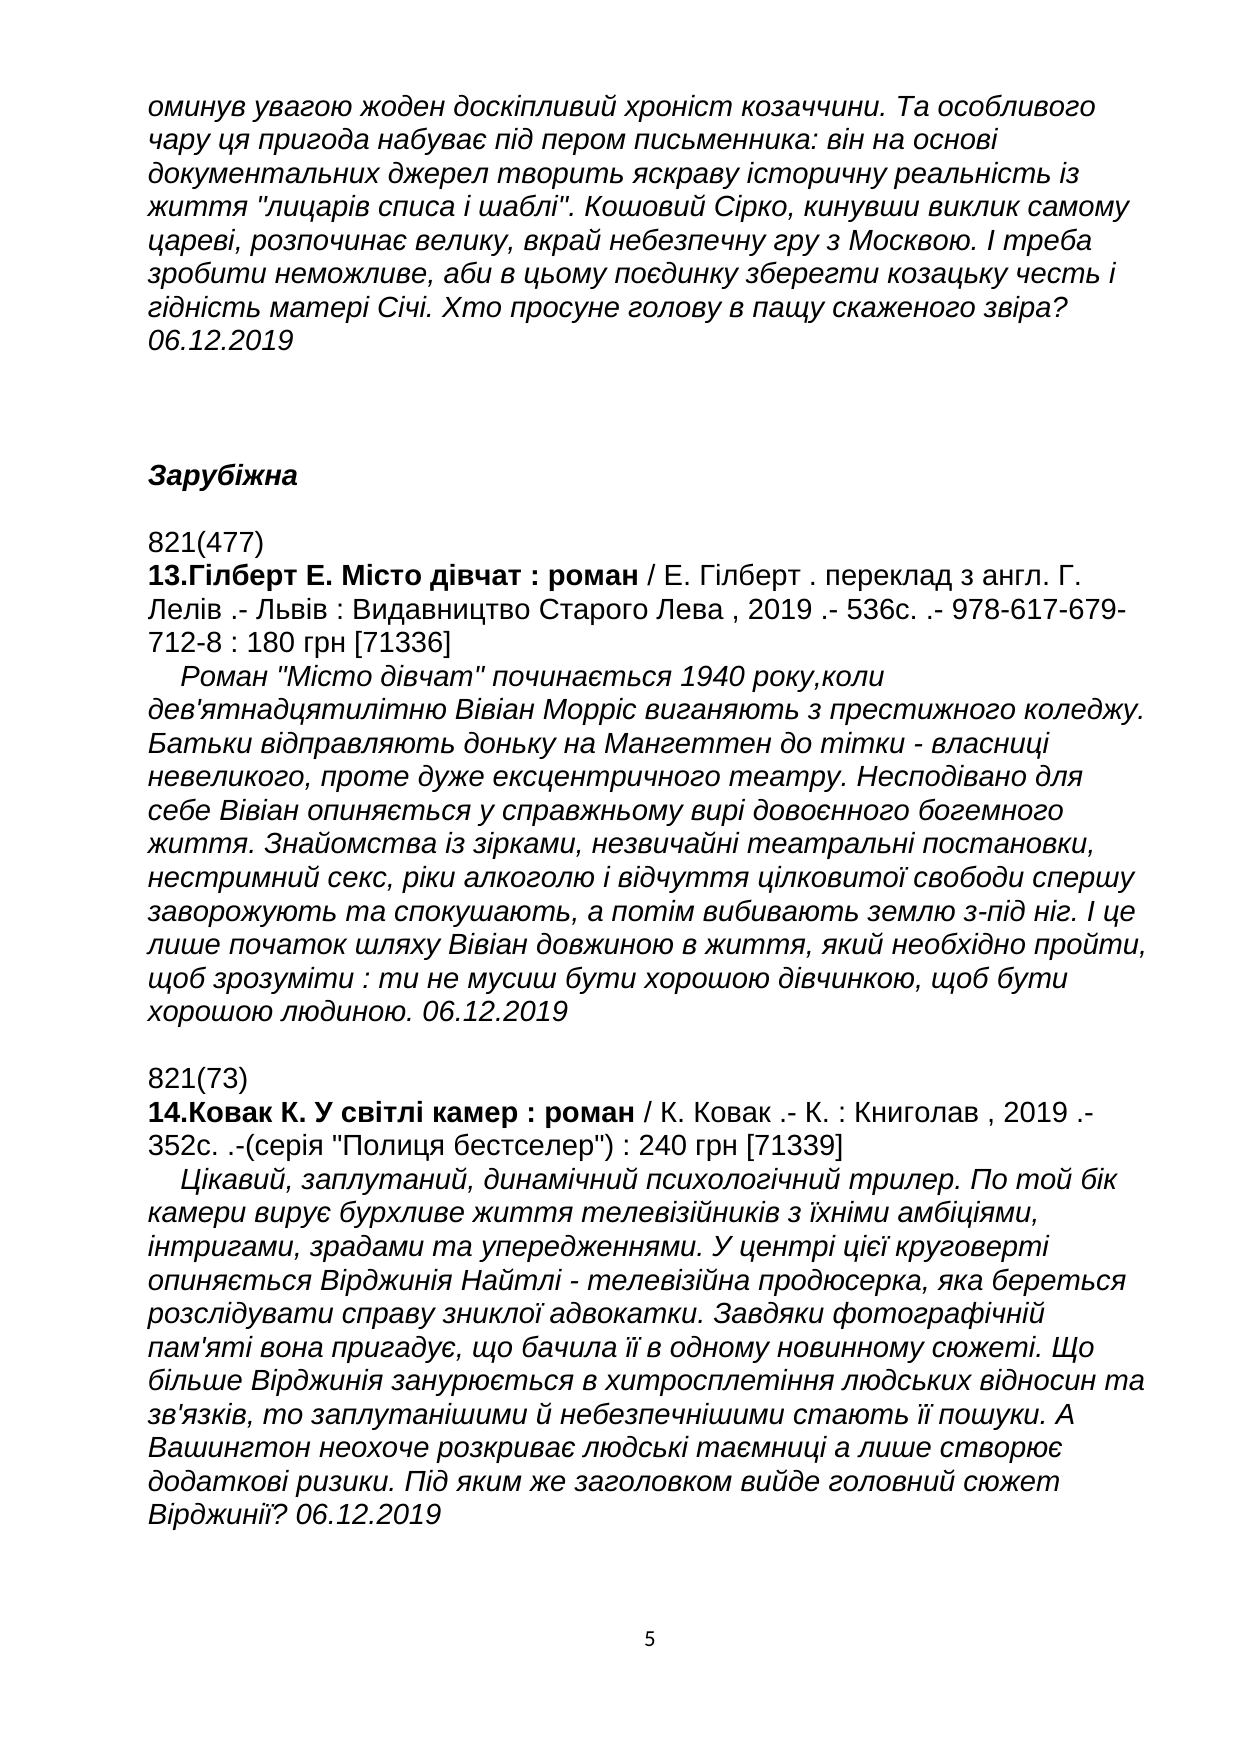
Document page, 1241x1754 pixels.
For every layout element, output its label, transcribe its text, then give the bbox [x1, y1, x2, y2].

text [148, 88, 1152, 357]
text 821(477) 13.Гілберт Е. Місто дівчат : роман / Е. Гілберт . переклад з англ. Г. Лелів .- Львів : Видавництво Старого Лева , 2019 .- 536с. .- 978-617-679-712-8 : 180 грн [71336] Роман "Місто дівчат" починається 1940 року,коли дев'ятнадцятилітню Вівіан Морріс виганяють з престижного коледжу. Батьки відправляють доньку на Мангеттен до тітки - власниці невеликого, проте дуже ексцентричного театру. Несподівано для себе Вівіан опиняється у справжньому вирі довоєнного богемного життя. Знайомства із зірками, незвичайні театральні постановки, нестримний секс, ріки алкоголю і відчуття цілковитої свободи спершу заворожують та спокушають, а потім вибивають землю з-під ніг. І це лише початок шляху Вівіан довжиною в життя, який необхідно пройти, щоб зрозуміти : ти не мусиш бути хорошою дівчинкою, щоб бути хорошою людиною. 06.12.2019 821(73) 14.Ковак К. У світлі камер : роман / К. Ковак .- К. : Книголав , 2019 .- 352с. .-(серія "Полиця бестселер") : 240 грн [71339] Цікавий, заплутаний, динамічний психологічний трилер. По той бік камери вирує бурхливе життя телевізійників з їхніми амбіціями, [148, 524, 1152, 1229]
text Зарубіжна [148, 457, 1152, 491]
text інтригами, зрадами та упередженнями. У центрі цієї круговерті опиняється Вірджинія Найтлі - телевізійна продюсерка, яка береться розслідувати справу зниклої адвокатки. Завдяки фотографічній пам'яті вона пригадує, що бачила її в одному новинному сюжеті. Що більше Вірджинія занурюється в хитросплетіння людських відносин та зв'язків, то заплутанішими й небезпечнішими стають її пошуки. А Вашингтон неохоче розкриває людські таємниці а лише створює додаткові ризики. Під яким же заголовком вийде головний сюжет Вірджинії? 06.12.2019 [148, 1229, 1152, 1592]
